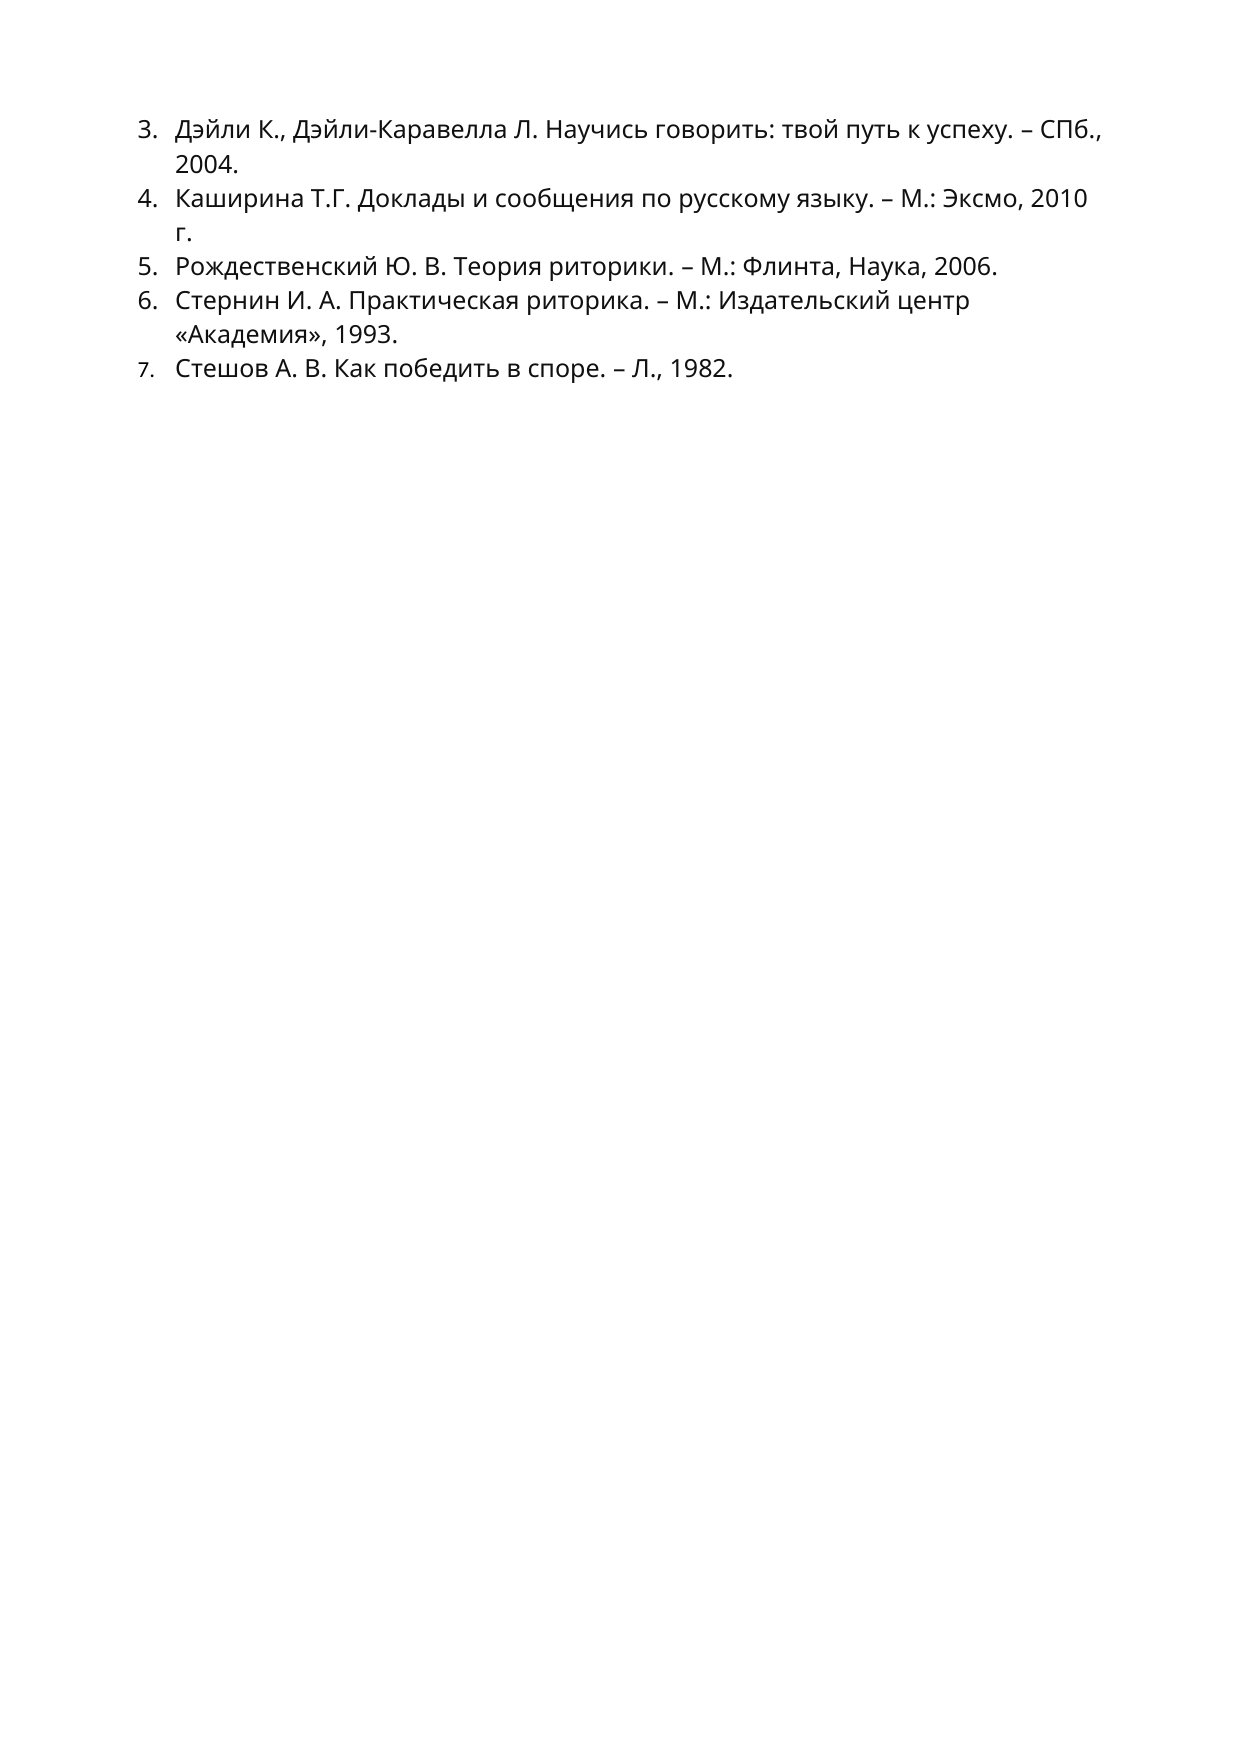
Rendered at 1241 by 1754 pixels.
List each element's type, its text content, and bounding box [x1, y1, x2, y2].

list Каширина Т.Г. Доклады и сообщения по русскому языку. – М.: Эксмо, 2010 г. [137, 180, 1110, 248]
list Стернин И. А. Практическая риторика. – М.: Издательский центр «Академия», 1993. [137, 282, 1110, 351]
list Рождественский Ю. В. Теория риторики. – М.: Флинта, Наука, 2006. [137, 248, 1110, 282]
list Дэйли К., Дэйли-Каравелла Л. Научись говорить: твой путь к успеху. – СПб., 2004. [137, 112, 1110, 180]
list Стешов А. В. Как победить в споре. – Л., 1982. [137, 351, 1110, 385]
